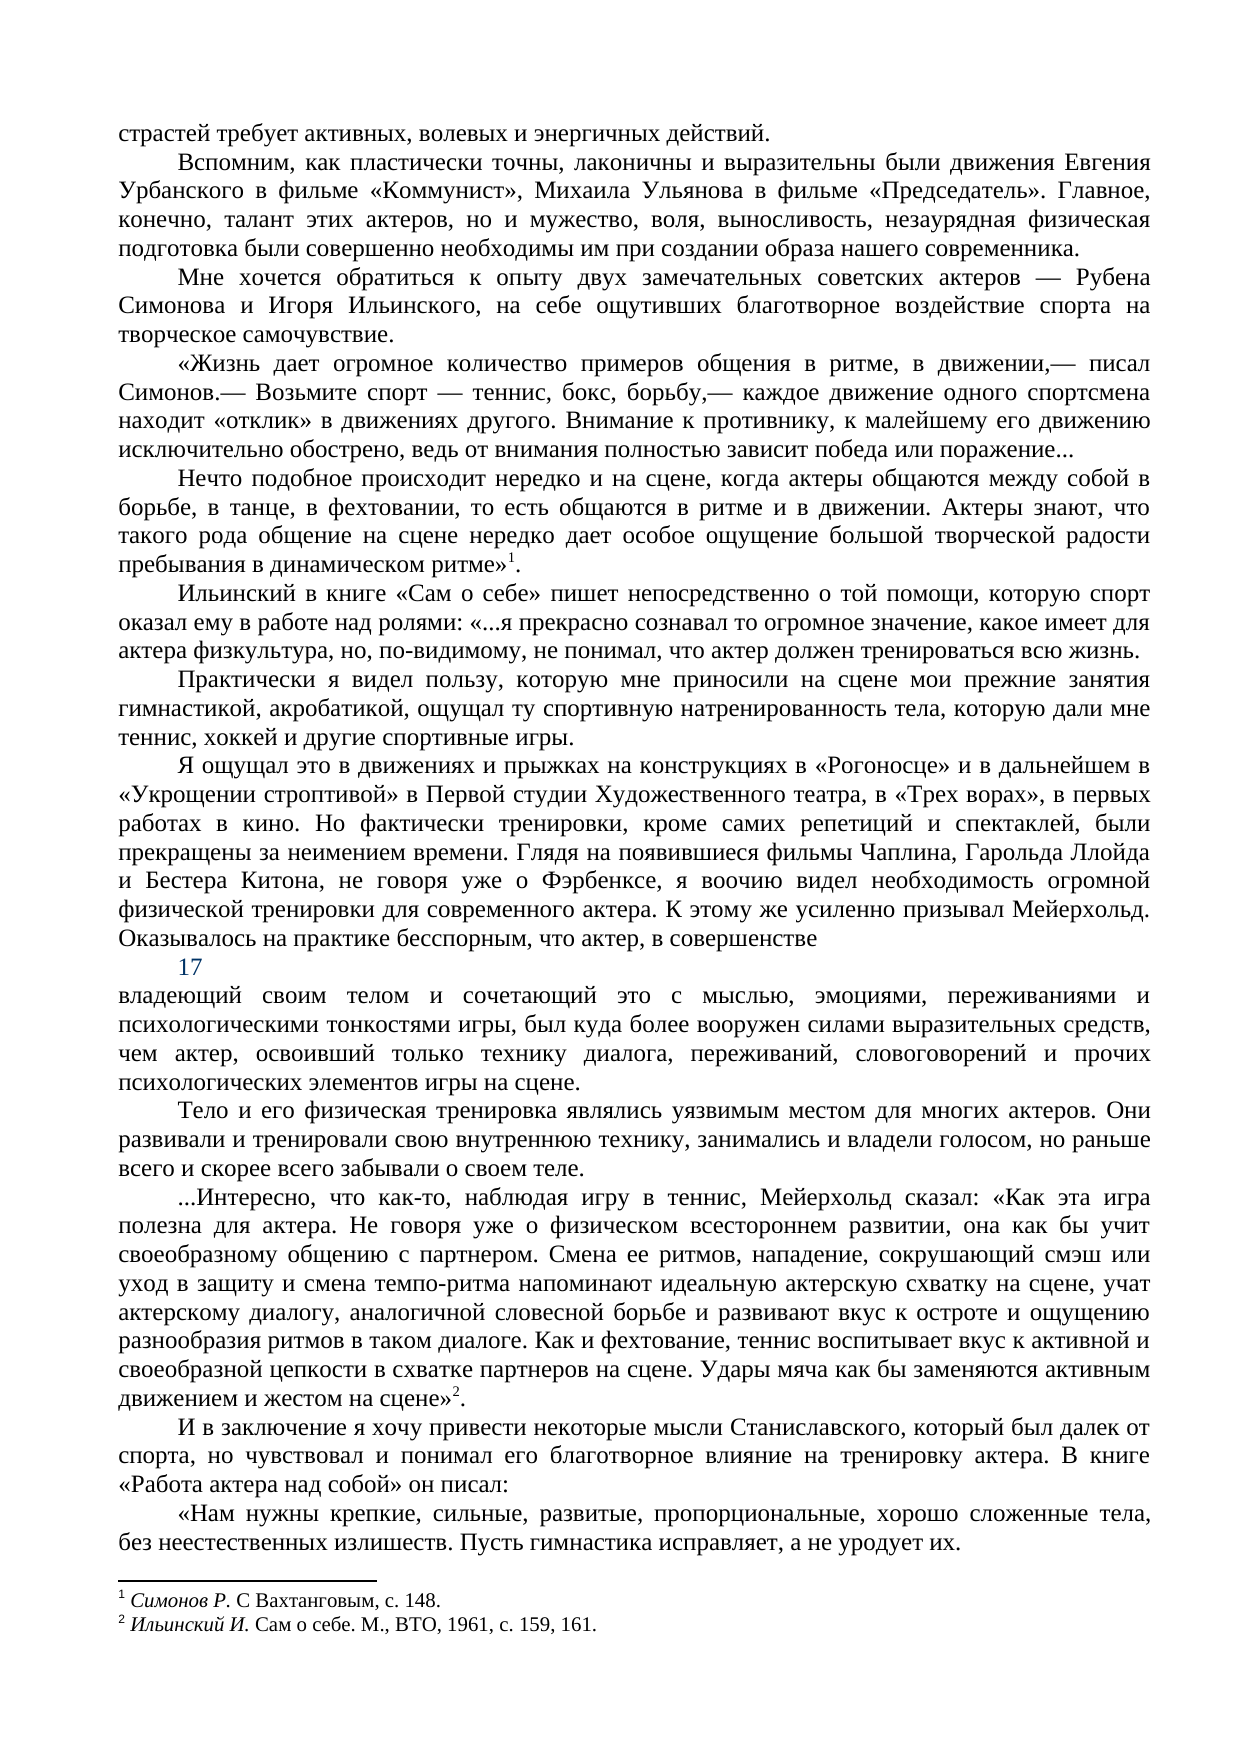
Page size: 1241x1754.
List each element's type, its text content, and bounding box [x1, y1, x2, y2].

text И в заключение я хочу привести некоторые мысли Станиславского, который был далек от спорта, но чувствовал и понимал его благотворное влияние на тренировку актера. В книге «Работа актера над собой» он писал: [118, 1412, 1152, 1498]
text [118, 118, 1152, 147]
text Я ощущал это в движениях и прыжках на конструкциях в «Рогоносце» и в дальнейшем в «Укрощении строптивой» в Первой студии Художественного театра, в «Трех ворах», в первых работах в кино. Но фактически тренировки, кроме самих репетиций и спектаклей, были прекращены за неимением времени. Глядя на появившиеся фильмы Чаплина, Гарольда Ллойда и Бестера Китона, не говоря уже о Фэрбенксе, я воочию видел необходимость огромной физической тренировки для современного актера. К этому же усиленно призывал Мейерхольд. Оказывалось на практике бесспорным, что актер, в совершенстве [118, 751, 1152, 952]
text «Нам нужны крепкие, сильные, развитые, пропорциональные, хорошо сложенные тела, без неестественных излишеств. Пусть гимнастика исправляет, а не уродует их. [118, 1498, 1152, 1556]
text 17 [118, 952, 1152, 981]
text Мне хочется обратиться к опыту двух замечательных советских актеров — Рубена Симонова и Игоря Ильинского, на себе ощутивших благотворное воздействие спорта на творческое самочувствие. [118, 262, 1152, 348]
text ...Интересно, что как-то, наблюдая игру в теннис, Мейерхольд сказал: «Как эта игра полезна для актера. Не говоря уже о физическом всестороннем развитии, она как бы учит своеобразному общению с партнером. Смена ее ритмов, нападение, сокрушающий смэш или уход в защиту и смена темпо-ритма напоминают идеальную актерскую схватку на сцене, учат актерскому диалогу, аналогичной словесной борьбе и развивают вкус к остроте и ощущению разнообразия ритмов в таком диалоге. Как и фехтование, теннис воспитывает вкус к активной и своеобразной цепкости в схватке партнеров на сцене. Удары мяча как бы заменяются активным движением и жестом на сцене». [118, 1182, 1152, 1412]
text Тело и его физическая тренировка являлись уязвимым местом для многих актеров. Они развивали и тренировали свою внутреннюю технику, занимались и владели голосом, но раньше всего и скорее всего забывали о своем теле. [118, 1096, 1152, 1182]
text владеющий своим телом и сочетающий это с мыслью, эмоциями, переживаниями и психологическими тонкостями игры, был куда более вооружен силами выразительных средств, чем актер, освоивший только технику диалога, переживаний, словоговорений и прочих психологических элементов игры на сцене. [118, 981, 1152, 1096]
text Ильинский в книге «Сам о себе» пишет непосредственно о той помощи, которую спорт оказал ему в работе над ролями: «...я прекрасно сознавал то огромное значение, какое имеет для актера физкультура, но, по-видимому, не понимал, что актер должен тренироваться всю жизнь. [118, 578, 1152, 664]
text «Жизнь дает огромное количество примеров общения в ритме, в движении,— писал Симонов.— Возьмите спорт — теннис, бокс, борьбу,— каждое движение одного спортсмена находит «отклик» в движениях другого. Внимание к противнику, к малейшему его движению исключительно обострено, ведь от внимания полностью зависит победа или поражение... [118, 348, 1152, 463]
text Практически я видел пользу, которую мне приносили на сцене мои прежние занятия гимнастикой, акробатикой, ощущал ту спортивную натренированность тела, которую дали мне теннис, хоккей и другие спортивные игры. [118, 664, 1152, 751]
text Вспомним, как пластически точны, лаконичны и выразительны были движения Евгения Урбанского в фильме «Коммунист», Михаила Ульянова в фильме «Председатель». Главное, конечно, талант этих актеров, но и мужество, воля, выносливость, незаурядная физическая подготовка были совершенно необходимы им при создании образа нашего современника. [118, 147, 1152, 262]
text Нечто подобное происходит нередко и на сцене, когда актеры общаются между собой в борьбе, в танце, в фехтовании, то есть общаются в ритме и в движении. Актеры знают, что такого рода общение на сцене нередко дает особое ощущение большой творческой радости пребывания в динамическом ритме». [118, 463, 1152, 578]
